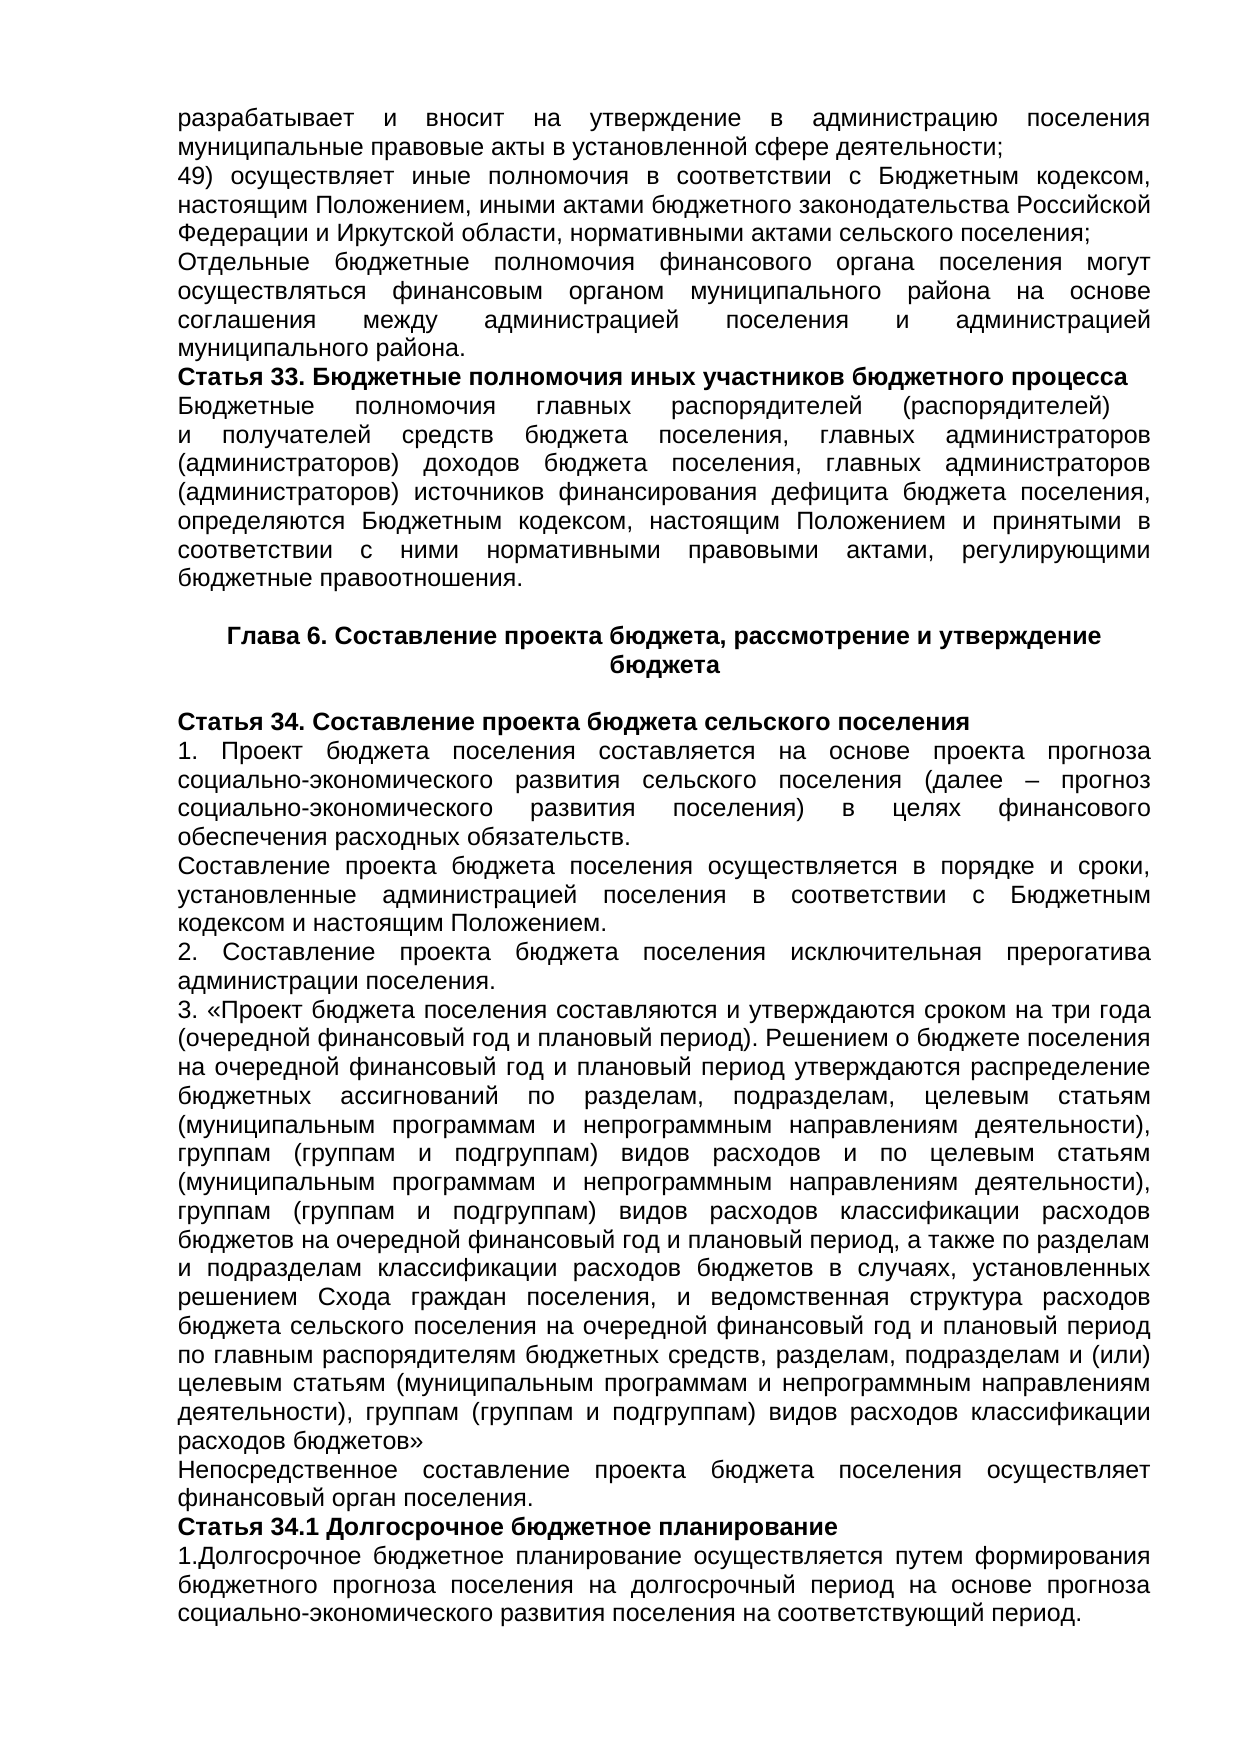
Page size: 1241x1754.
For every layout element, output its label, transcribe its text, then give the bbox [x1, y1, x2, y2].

text 49) осуществляет иные полномочия в соответствии с Бюджетным кодексом, настоящим Положением, иными актами бюджетного законодательства Российской Федерации и Иркутской области, нормативными актами сельского поселения; [177, 161, 1152, 247]
text Статья 34. Составление проекта бюджета сельского поселения [177, 707, 1152, 736]
text Отдельные бюджетные полномочия финансового органа поселения могут осуществляться финансовым органом муниципального района на основе соглашения между администрацией поселения и администрацией муниципального района. [177, 247, 1152, 362]
text 3. «Проект бюджета поселения составляются и утверждаются сроком на три года (очередной финансовый год и плановый период). Решением о бюджете поселения на очередной финансовый год и плановый период утверждаются распределение бюджетных ассигнований по разделам, подразделам, целевым статьям (муниципальным программам и непрограммным направлениям деятельности), группам (группам и подгруппам) видов расходов и по целевым статьям (муниципальным программам и непрограммным направлениям деятельности), группам (группам и подгруппам) видов расходов классификации расходов бюджетов на очередной финансовый год и плановый период, а также по разделам и подразделам классификации расходов бюджетов в случаях, установленных решением Схода граждан поселения, и ведомственная структура расходов бюджета сельского поселения на очередной финансовый год и плановый период по главным распорядителям бюджетных средств, разделам, подразделам и (или) целевым статьям (муниципальным программам и непрограммным направлениям деятельности), группам (группам и подгруппам) видов расходов классификации расходов бюджетов» [177, 995, 1152, 1455]
text Непосредственное составление проекта бюджета поселения осуществляет финансовый орган поселения. [177, 1455, 1152, 1512]
text Составление проекта бюджета поселения осуществляется в порядке и сроки, установленные администрацией поселения в соответствии с Бюджетным кодексом и настоящим Положением. [177, 851, 1152, 937]
text 2. Составление проекта бюджета поселения исключительная прерогатива администрации поселения. [177, 937, 1152, 995]
text Бюджетные полномочия главных распорядителей (распорядителей) и получателей средств бюджета поселения, главных администраторов (администраторов) доходов бюджета поселения, главных администраторов (администраторов) источников финансирования дефицита бюджета поселения, определяются Бюджетным кодексом, настоящим Положением и принятыми в соответствии с ними нормативными правовыми актами, регулирующими бюджетные правоотношения. [177, 391, 1152, 592]
text Глава 6. Составление проекта бюджета, рассмотрение и утверждение бюджета [177, 621, 1152, 678]
text Статья 33. Бюджетные полномочия иных участников бюджетного процесса [177, 362, 1152, 391]
text 1.Долгосрочное бюджетное планирование осуществляется путем формирования бюджетного прогноза поселения на долгосрочный период на основе прогноза социально-экономического развития поселения на соответствующий период. [177, 1541, 1152, 1627]
text 1. Проект бюджета поселения составляется на основе проекта прогноза социально-экономического развития сельского поселения (далее – прогноз социально-экономического развития поселения) в целях финансового обеспечения расходных обязательств. [177, 736, 1152, 851]
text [177, 103, 1152, 161]
text Статья 34.1 Долгосрочное бюджетное планирование [177, 1512, 1152, 1541]
